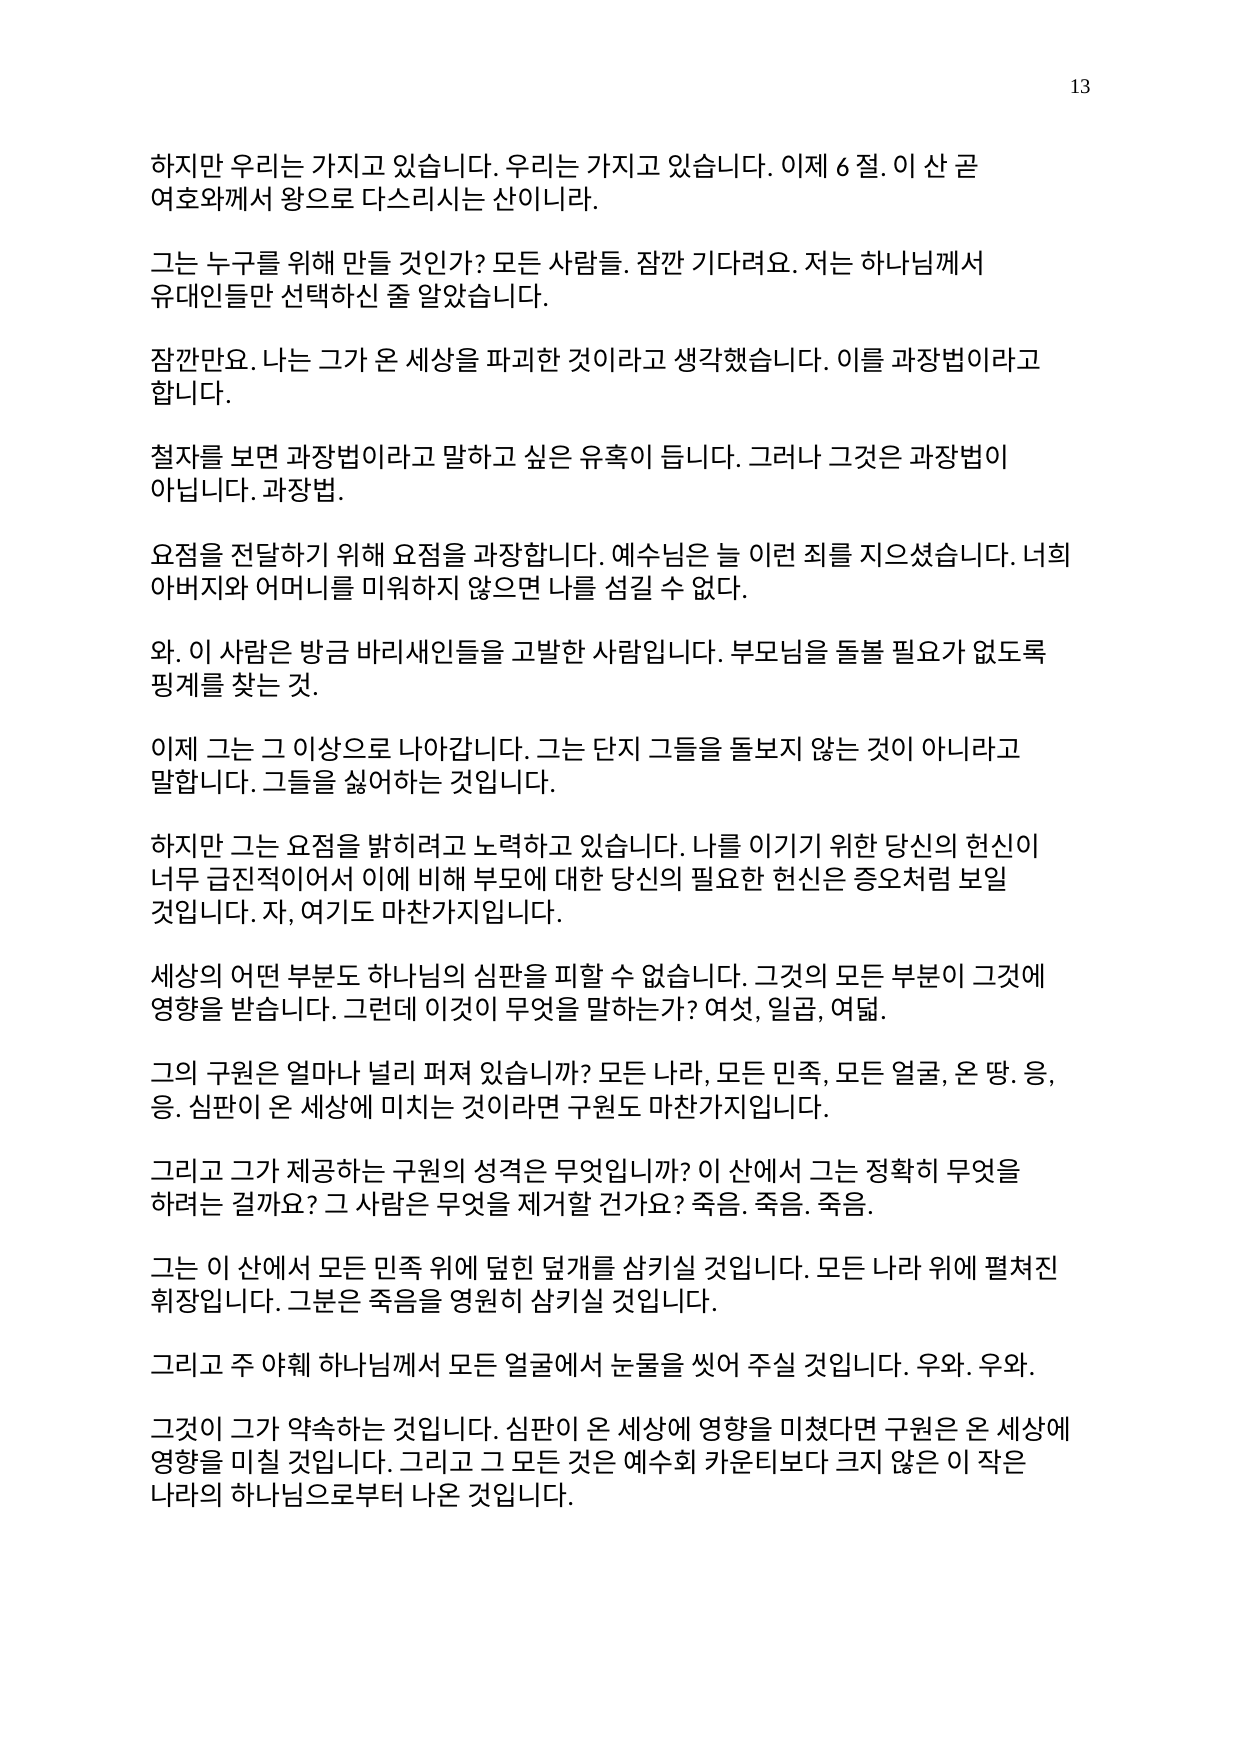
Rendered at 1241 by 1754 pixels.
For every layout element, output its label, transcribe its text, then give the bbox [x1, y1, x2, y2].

text 세상의 어떤 부분도 하나님의 심판을 피할 수 없습니다. 그것의 모든 부분이 그것에 영향을 받습니다. 그런데 이것이 무엇을 말하는가? 여섯, 일곱, 여덟. [150, 961, 1090, 1027]
text 와. 이 사람은 방금 바리새인들을 고발한 사람입니다. 부모님을 돌볼 필요가 없도록 핑계를 찾는 것. [150, 636, 1090, 702]
text 하지만 그는 요점을 밝히려고 노력하고 있습니다. 나를 이기기 위한 당신의 헌신이 너무 급진적이어서 이에 비해 부모에 대한 당신의 필요한 헌신은 증오처럼 보일 것입니다. 자, 여기도 마찬가지입니다. [150, 830, 1090, 929]
text 철자를 보면 과장법이라고 말하고 싶은 유혹이 듭니다. 그러나 그것은 과장법이 아닙니다. 과장법. [150, 442, 1090, 508]
text 요점을 전달하기 위해 요점을 과장합니다. 예수님은 늘 이런 죄를 지으셨습니다. 너희 아버지와 어머니를 미워하지 않으면 나를 섬길 수 없다. [150, 539, 1090, 605]
text 잠깐만요. 나는 그가 온 세상을 파괴한 것이라고 생각했습니다. 이를 과장법이라고 합니다. [150, 344, 1090, 410]
text 그리고 주 야훼 하나님께서 모든 얼굴에서 눈물을 씻어 주실 것입니다. 우와. 우와. [150, 1349, 1090, 1382]
text 그의 구원은 얼마나 널리 퍼져 있습니까? 모든 나라, 모든 민족, 모든 얼굴, 온 땅. 응, 응. 심판이 온 세상에 미치는 것이라면 구원도 마찬가지입니다. [150, 1058, 1090, 1124]
text 이제 그는 그 이상으로 나아갑니다. 그는 단지 그들을 돌보지 않는 것이 아니라고 말합니다. 그들을 싫어하는 것입니다. [150, 733, 1090, 799]
text 하지만 우리는 가지고 있습니다. 우리는 가지고 있습니다. 이제 6절. 이 산 곧 여호와께서 왕으로 다스리시는 산이니라. [150, 150, 1090, 216]
text 그것이 그가 약속하는 것입니다. 심판이 온 세상에 영향을 미쳤다면 구원은 온 세상에 영향을 미칠 것입니다. 그리고 그 모든 것은 예수회 카운티보다 크지 않은 이 작은 나라의 하나님으로부터 나온 것입니다. [150, 1413, 1090, 1512]
text 그는 이 산에서 모든 민족 위에 덮힌 덮개를 삼키실 것입니다. 모든 나라 위에 펼쳐진 휘장입니다. 그분은 죽음을 영원히 삼키실 것입니다. [150, 1252, 1090, 1318]
text 그리고 그가 제공하는 구원의 성격은 무엇입니까? 이 산에서 그는 정확히 무엇을 하려는 걸까요? 그 사람은 무엇을 제거할 건가요? 죽음. 죽음. 죽음. [150, 1155, 1090, 1221]
text 그는 누구를 위해 만들 것인가? 모든 사람들. 잠깐 기다려요. 저는 하나님께서 유대인들만 선택하신 줄 알았습니다. [150, 247, 1090, 313]
